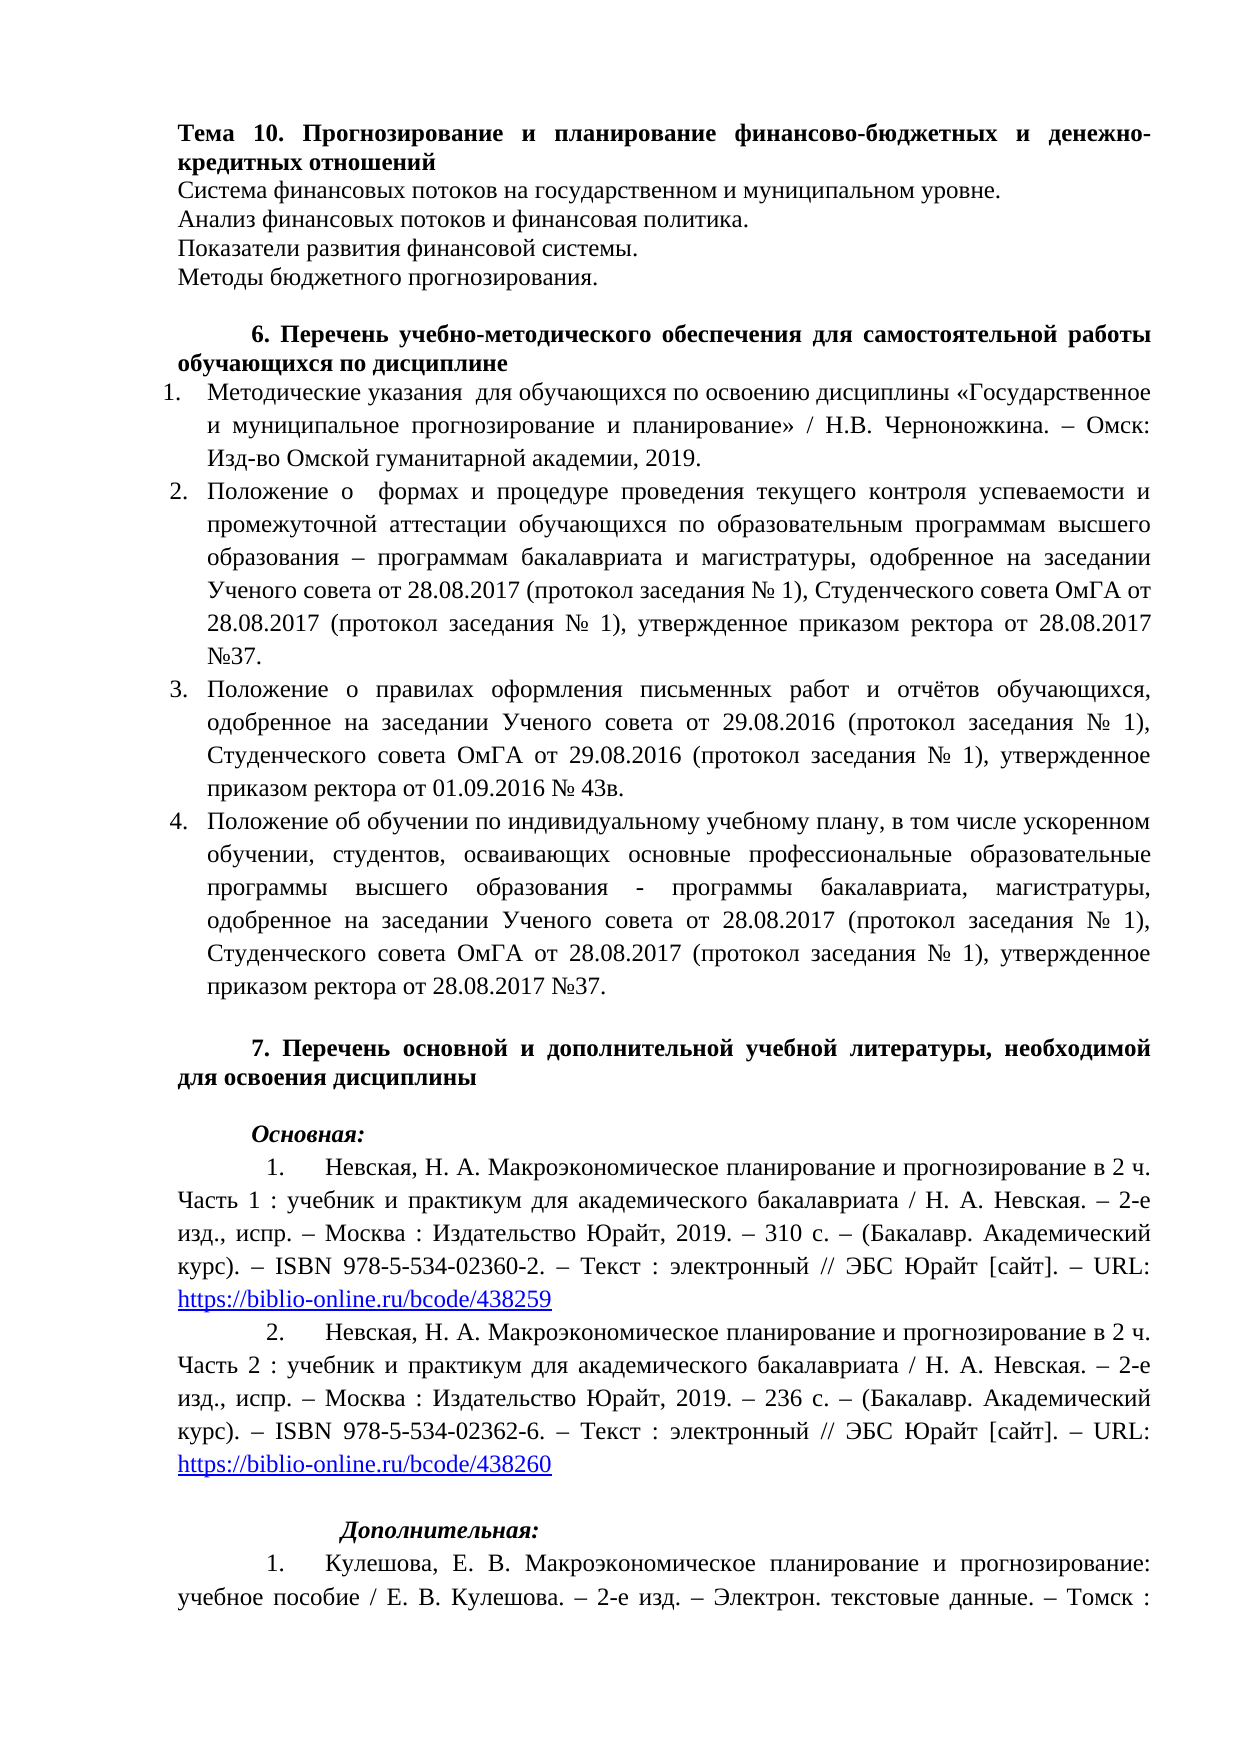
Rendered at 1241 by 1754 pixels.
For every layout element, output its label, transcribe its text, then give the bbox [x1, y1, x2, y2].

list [177, 1548, 1152, 1610]
list Невская, Н. А. Макроэкономическое планирование и прогнозирование в 2 ч. Часть 1 : учебник и практикум для академического бакалавриата / Н. А. Невская. – 2-е изд., испр. – Москва : Издательство Юрайт, 2019. – 310 с. – (Бакалавр. Академический курс). – ISBN 978-5-534-02360-2. – Текст : электронный // ЭБС Юрайт [сайт]. – URL: https://biblio-online.ru/bcode/438259 [177, 1152, 1152, 1313]
list Положение о правилах оформления письменных работ и отчётов обучающихся, одобренное на заседании Ученого совета от 29.08.2016 (протокол заседания № 1), Студенческого совета ОмГА от 29.08.2016 (протокол заседания № 1), утвержденное приказом ректора от 01.09.2016 № 43в. [169, 674, 1152, 802]
text Система финансовых потоков на государственном и муниципальном уровне. [177, 176, 1152, 204]
text Показатели развития финансовой системы. [177, 233, 1152, 262]
text Основная: [177, 1119, 1152, 1148]
text Дополнительная: [252, 1516, 1152, 1544]
list Невская, Н. А. Макроэкономическое планирование и прогнозирование в 2 ч. Часть 2 : учебник и практикум для академического бакалавриата / Н. А. Невская. – 2-е изд., испр. – Москва : Издательство Юрайт, 2019. – 236 с. – (Бакалавр. Академический курс). – ISBN 978-5-534-02362-6. – Текст : электронный // ЭБС Юрайт [сайт]. – URL: https://biblio-online.ru/bcode/438260 [177, 1317, 1152, 1478]
text Тема 10. Прогнозирование и планирование финансово-бюджетных и денежно-кредитных отношений [177, 118, 1152, 176]
list Методические указания для обучающихся по освоению дисциплины «Государственное и муниципальное прогнозирование и планирование» / Н.В. Черноножкина. – Омск: Изд-во Омской гуманитарной академии, 2019. [162, 377, 1152, 472]
text Анализ финансовых потоков и финансовая политика. [177, 204, 1152, 233]
text 7. Перечень основной и дополнительной учебной литературы, необходимой для освоения дисциплины [177, 1033, 1152, 1091]
list Положение об обучении по индивидуальному учебному плану, в том числе ускоренном обучении, студентов, осваивающих основные профессиональные образовательные программы высшего образования - программы бакалавриата, магистратуры, одобренное на заседании Ученого совета от 28.08.2017 (протокол заседания № 1), Студенческого совета ОмГА от 28.08.2017 (протокол заседания № 1), утвержденное приказом ректора от 28.08.2017 №37. [169, 806, 1152, 1000]
text 6. Перечень учебно-методического обеспечения для самостоятельной работы обучающихся по дисциплине [177, 319, 1152, 377]
text Методы бюджетного прогнозирования. [177, 262, 1152, 291]
list Положение о формах и процедуре проведения текущего контроля успеваемости и промежуточной аттестации обучающихся по образовательным программам высшего образования – программам бакалавриата и магистратуры, одобренное на заседании Ученого совета от 28.08.2017 (протокол заседания № 1), Студенческого совета ОмГА от 28.08.2017 (протокол заседания № 1), утвержденное приказом ректора от 28.08.2017 №37. [169, 476, 1152, 670]
